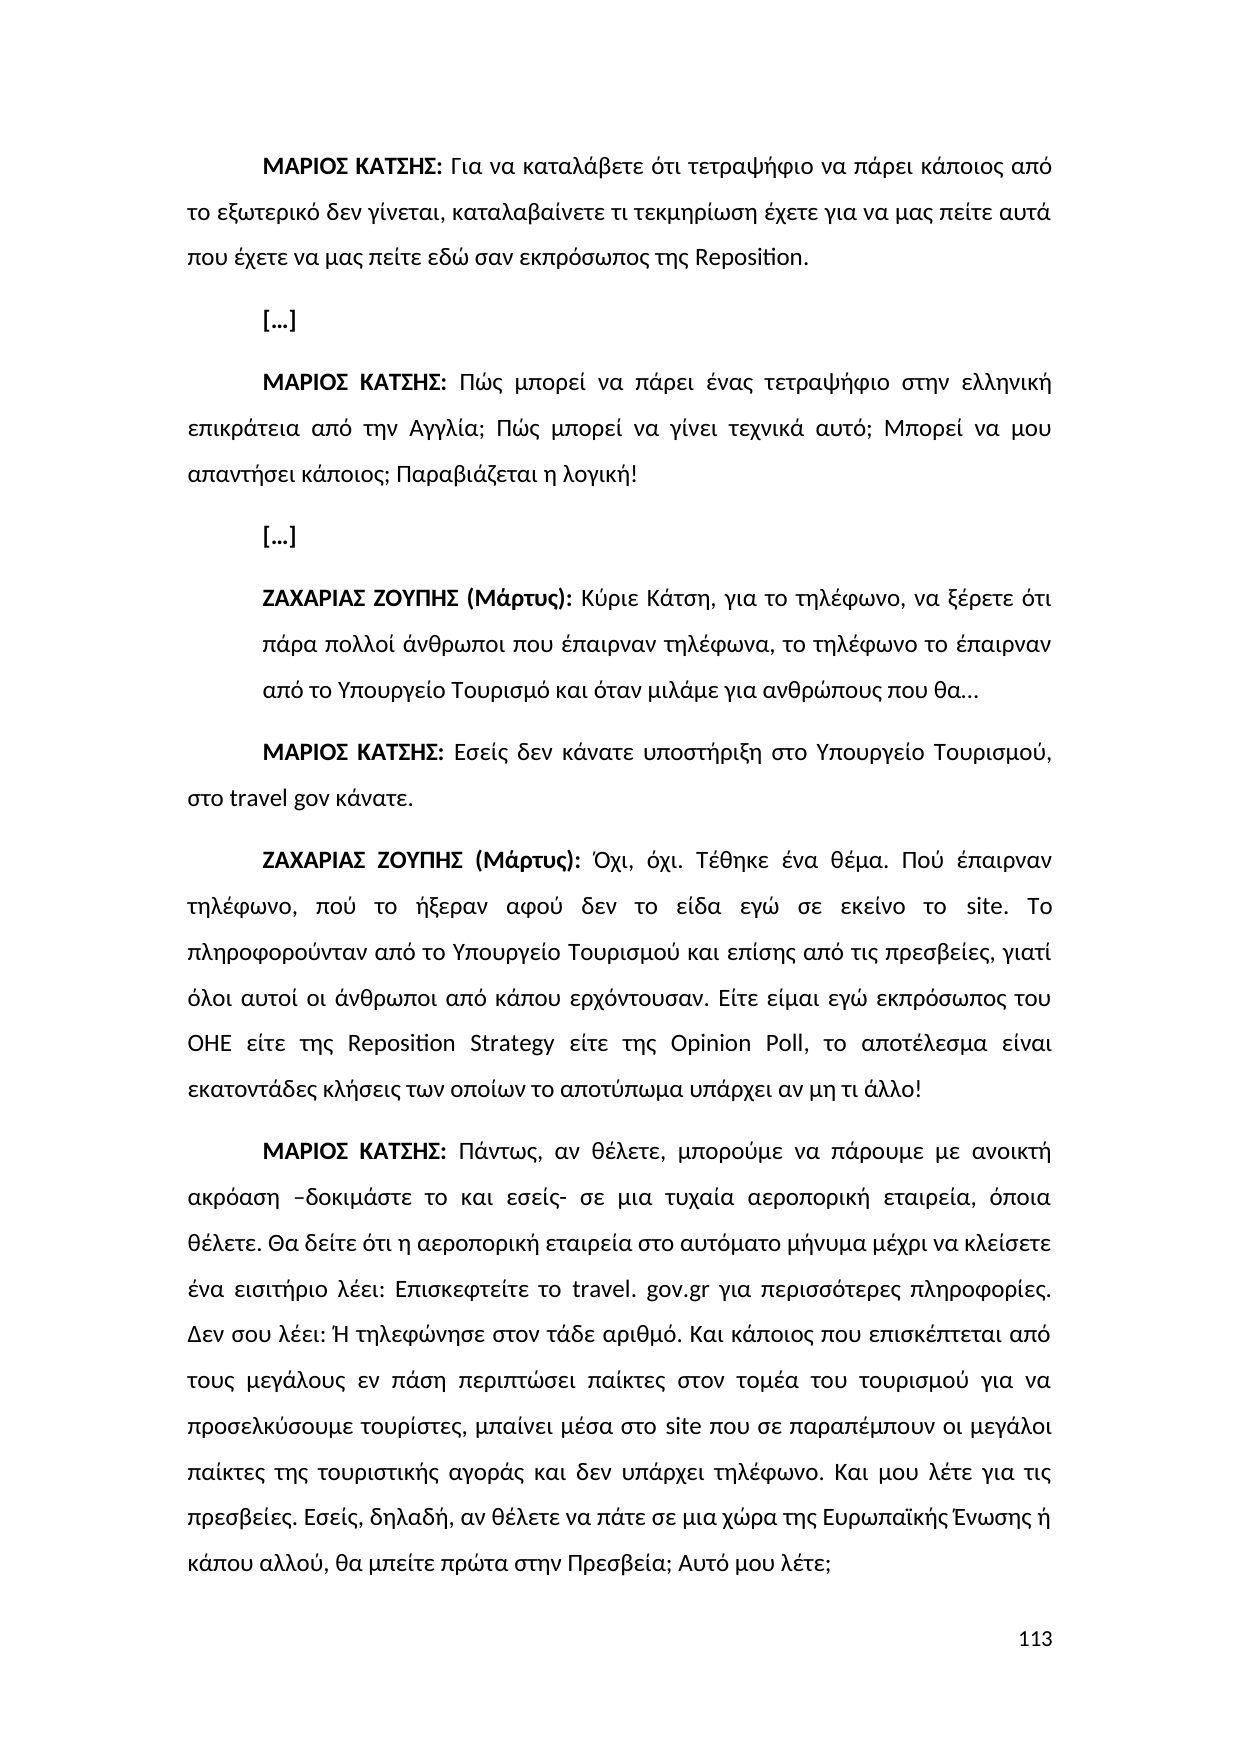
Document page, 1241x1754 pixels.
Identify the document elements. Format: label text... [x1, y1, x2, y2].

text […] [187, 304, 1053, 334]
text ΜΑΡΙΟΣ ΚΑΤΣΗΣ: Πάντως, αν θέλετε, μπορούμε να πάρουμε με ανοικτή ακρόαση –δοκιμάστε το και εσείς- σε μια τυχαία αεροπορική εταιρεία, όποια θέλετε. Θα δείτε ότι η αεροπορική εταιρεία στο αυτόματο μήνυμα μέχρι να κλείσετε ένα εισιτήριο λέει: Επισκεφτείτε το travel. gov.gr για περισσότερες πληροφορίες. Δεν σου λέει: Ή τηλεφώνησε στον τάδε αριθμό. Και κάποιος που επισκέπτεται από τους μεγάλους εν πάση περιπτώσει παίκτες στον τομέα του τουρισμού για να προσελκύσουμε τουρίστες, μπαίνει μέσα στο site που σε παραπέμπουν οι μεγάλοι παίκτες της τουριστικής αγοράς και δεν υπάρχει τηλέφωνο. Και μου λέτε για τις πρεσβείες. Εσείς, δηλαδή, αν θέλετε να πάτε σε μια χώρα της Ευρωπαϊκής Ένωσης ή κάπου αλλού, θα μπείτε πρώτα στην Πρεσβεία; Αυτό μου λέτε; [187, 1136, 1053, 1578]
text ΜΑΡΙΟΣ ΚΑΤΣΗΣ: Πώς μπορεί να πάρει ένας τετραψήφιο στην ελληνική επικράτεια από την Αγγλία; Πώς μπορεί να γίνει τεχνικά αυτό; Μπορεί να μου απαντήσει κάποιος; Παραβιάζεται η λογική! [187, 366, 1053, 488]
text ΜΑΡΙΟΣ ΚΑΤΣΗΣ: Για να καταλάβετε ότι τετραψήφιο να πάρει κάποιος από το εξωτερικό δεν γίνεται, καταλαβαίνετε τι τεκμηρίωση έχετε για να μας πείτε αυτά που έχετε να μας πείτε εδώ σαν εκπρόσωπος της Reposition. [187, 150, 1053, 272]
text […] [187, 520, 1053, 551]
text ΖΑΧΑΡΙΑΣ ΖΟΥΠΗΣ (Μάρτυς): Κύριε Κάτση, για το τηλέφωνο, να ξέρετε ότι πάρα πολλοί άνθρωποι που έπαιρναν τηλέφωνα, το τηλέφωνο το έπαιρναν από το Υπουργείο Τουρισμό και όταν μιλάμε για ανθρώπους που θα… [262, 582, 1053, 704]
text ΜΑΡΙΟΣ ΚΑΤΣΗΣ: Εσείς δεν κάνατε υποστήριξη στο Υπουργείο Τουρισμού, στο travel gov κάνατε. [187, 736, 1053, 813]
text ΖΑΧΑΡΙΑΣ ΖΟΥΠΗΣ (Μάρτυς): Όχι, όχι. Τέθηκε ένα θέμα. Πού έπαιρναν τηλέφωνο, πού το ήξεραν αφού δεν το είδα εγώ σε εκείνο το site. Το πληροφορούνταν από το Υπουργείο Τουρισμού και επίσης από τις πρεσβείες, γιατί όλοι αυτοί οι άνθρωποι από κάπου ερχόντουσαν. Είτε είμαι εγώ εκπρόσωπος του ΟΗΕ είτε της Reposition Strategy είτε της Opinion Poll, το αποτέλεσμα είναι εκατοντάδες κλήσεις των οποίων το αποτύπωμα υπάρχει αν μη τι άλλο! [187, 844, 1053, 1104]
